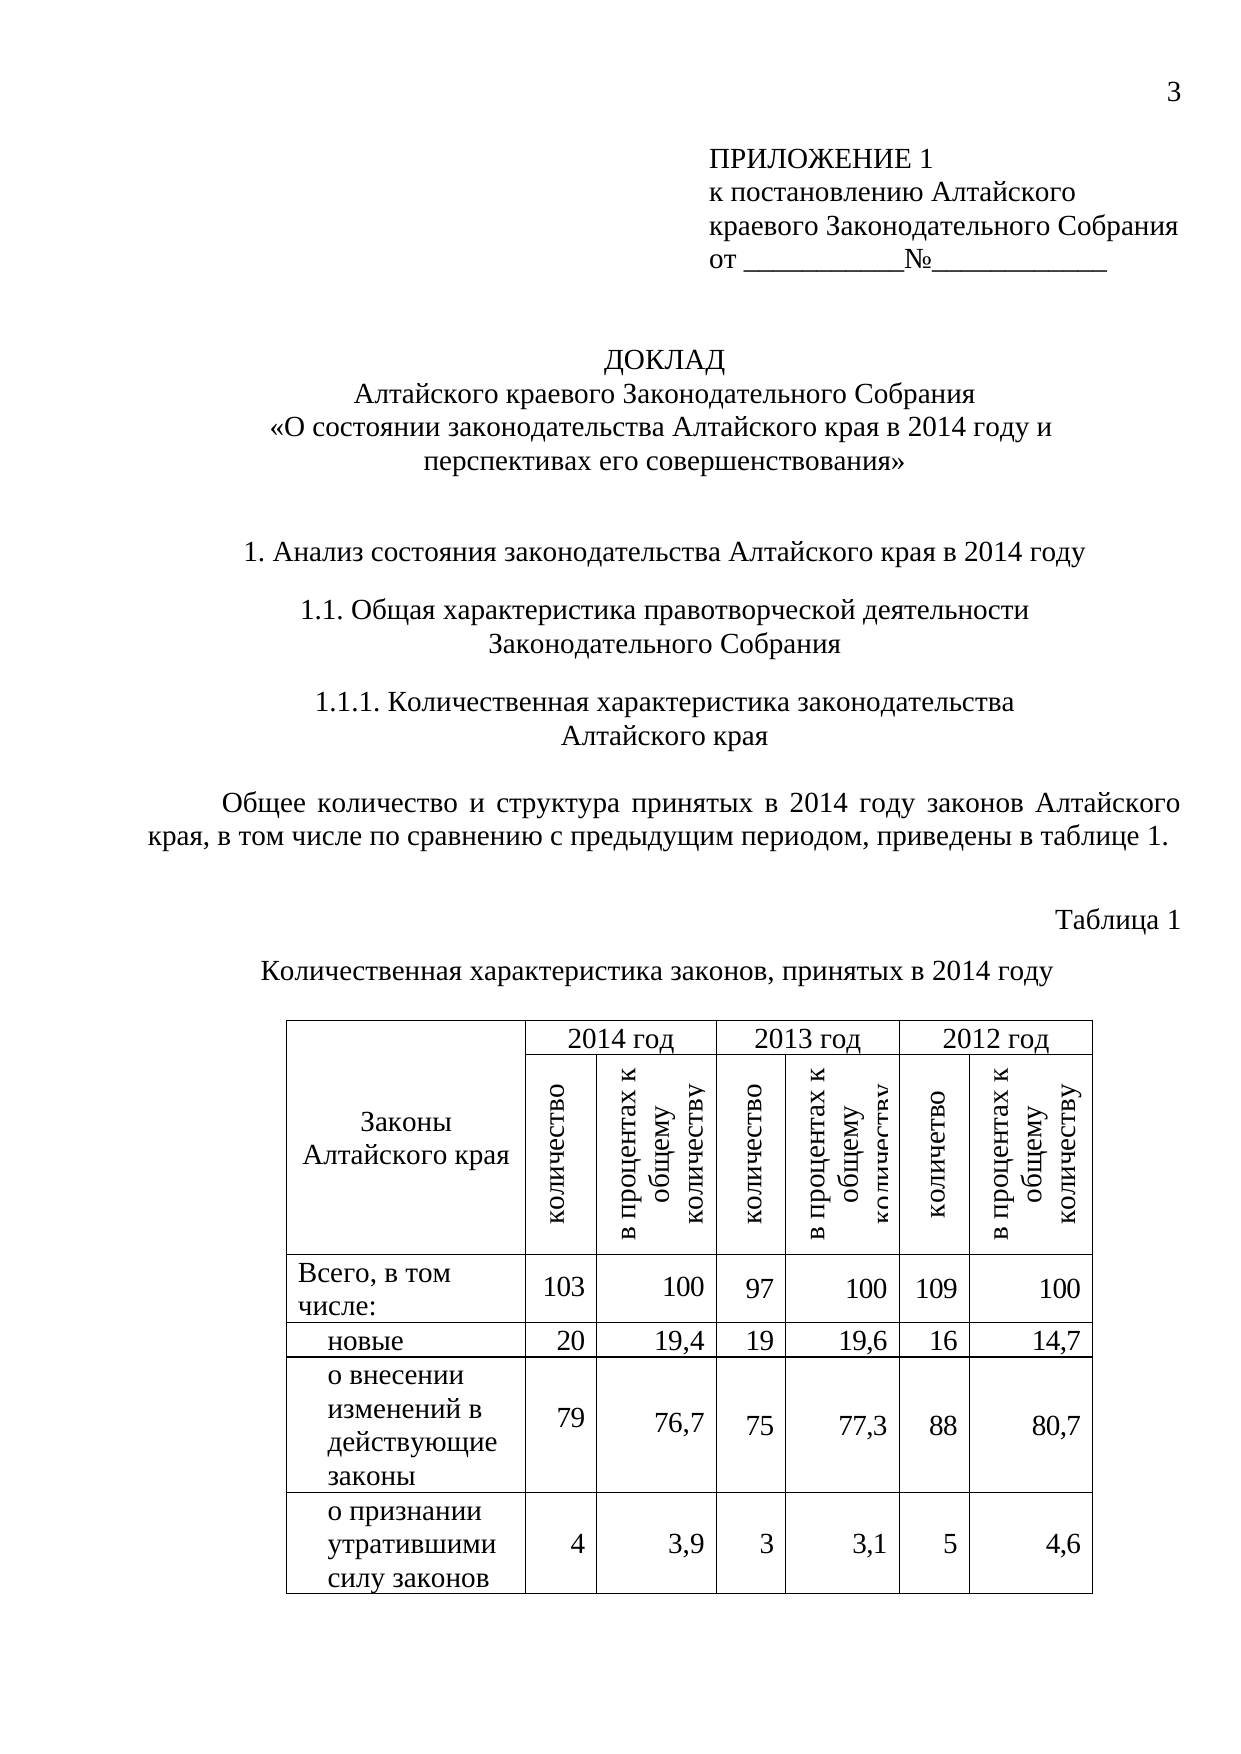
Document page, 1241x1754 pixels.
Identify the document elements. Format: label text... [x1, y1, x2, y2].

text от ___________№____________ [709, 242, 1181, 275]
table_cell о признании утратившими силу законов [287, 1493, 525, 1593]
table_cell 3 [717, 1493, 785, 1593]
table_cell в процентах к общему количеству [970, 1055, 1092, 1254]
table_cell 109 [900, 1255, 969, 1322]
text 1.1. Общая характеристика правотворческой деятельности [148, 592, 1181, 626]
text ДОКЛАД Алтайского краевого Законодательного Собрания [148, 342, 1181, 409]
table_cell 3,1 [786, 1493, 899, 1593]
table_cell 19,6 [786, 1323, 899, 1356]
table_cell 76,7 [597, 1358, 716, 1492]
table_cell в процентах к общему количеству [597, 1055, 716, 1254]
text 1.1.1. Количественная характеристика законодательства [148, 684, 1181, 718]
table_cell 100 [786, 1255, 899, 1322]
table_cell 14,7 [970, 1323, 1092, 1356]
table_cell 4,6 [970, 1493, 1092, 1593]
table_cell количетво [900, 1055, 969, 1254]
table_cell в процентах к общему количеству [786, 1055, 899, 1254]
text ПРИЛОЖЕНИЕ 1 [709, 141, 1181, 174]
table_cell 100 [970, 1255, 1092, 1322]
table_cell 19 [717, 1323, 785, 1356]
table_cell новые [287, 1323, 525, 1356]
table_cell 79 [526, 1358, 596, 1492]
table_header Законы Алтайского края [287, 1021, 525, 1254]
table_cell 97 [717, 1255, 785, 1322]
text Количественная характеристика законов, принятых в 2014 году [133, 953, 1181, 986]
table_cell Всего, в том числе: [287, 1255, 525, 1322]
text Общее количество и структура принятых в 2014 году законов Алтайского края, в том числе по сравнению с предыдущим периодом, приведены в таблице 1. [148, 785, 1181, 852]
text Законодательного Собрания [148, 626, 1181, 659]
table_cell 103 [526, 1255, 596, 1322]
table_cell 5 [900, 1493, 969, 1593]
table_cell 19,4 [597, 1323, 716, 1356]
table_cell количество [717, 1055, 785, 1254]
table_cell о внесении изменений в действующие законы [287, 1358, 525, 1492]
table_cell 77,3 [786, 1358, 899, 1492]
table_cell 88 [900, 1358, 969, 1492]
table_header 2013 год [717, 1021, 899, 1054]
table_cell количество [526, 1055, 596, 1254]
table_header 2014 год [526, 1021, 716, 1054]
text Таблица 1 [959, 902, 1181, 936]
table_cell 75 [717, 1358, 785, 1492]
table_cell 20 [526, 1323, 596, 1356]
table_cell 3,9 [597, 1493, 716, 1593]
text к постановлению Алтайского краевого Законодательного Собрания [709, 174, 1181, 242]
table_cell 16 [900, 1323, 969, 1356]
table_cell 100 [597, 1255, 716, 1322]
table_cell 4 [526, 1493, 596, 1593]
table_header 2012 год [900, 1021, 1092, 1054]
table_cell 80,7 [970, 1358, 1092, 1492]
text 1. Анализ состояния законодательства Алтайского края в 2014 году [148, 534, 1181, 567]
text «О состоянии законодательства Алтайского края в 2014 году и перспективах его совершенствования» [148, 409, 1181, 476]
text Алтайского края [148, 718, 1181, 751]
